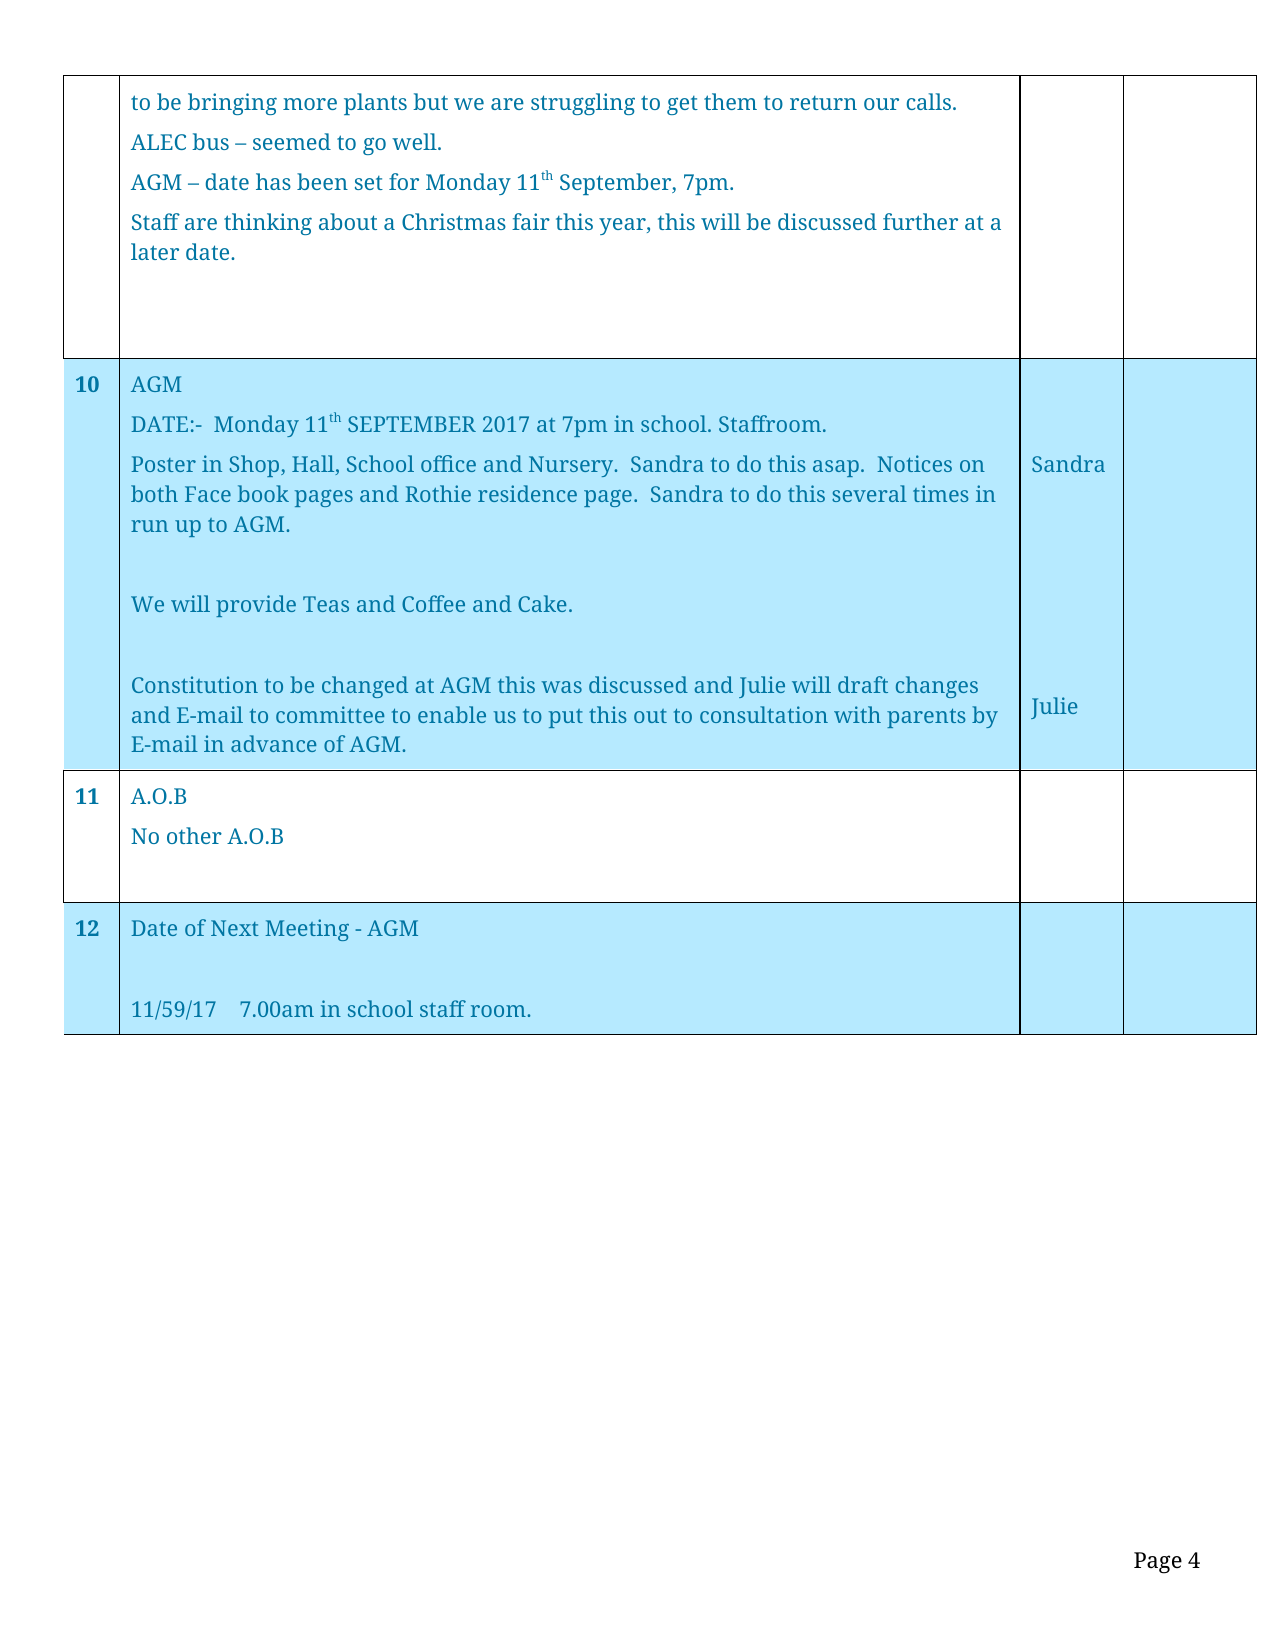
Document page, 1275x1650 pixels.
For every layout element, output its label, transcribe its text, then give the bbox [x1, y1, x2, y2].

table_cell [1124, 771, 1256, 902]
table_cell 9 [64, 76, 119, 357]
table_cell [120, 76, 1019, 357]
table_cell [1124, 359, 1256, 769]
table_cell 10 [64, 359, 119, 769]
table_cell [1021, 771, 1123, 902]
table_cell [1124, 76, 1256, 357]
table_cell [1021, 903, 1123, 1034]
table_cell 11 [64, 771, 119, 902]
table_cell [1124, 903, 1256, 1034]
table_cell 12 [64, 903, 119, 1034]
table_cell AGM DATE:- Monday 11th SEPTEMBER 2017 at 7pm in school. Staffroom. Poster in Shop, Hall, School office and Nursery. Sandra to do this asap. Notices on both Face book pages and Rothie residence page. Sandra to do this several times in run up to AGM. We will provide Teas and Coffee and Cake. Constitution to be changed at AGM this was discussed and Julie will draft changes and E-mail to committee to enable us to put this out to consultation with parents by E-mail in advance of AGM. [120, 359, 1019, 769]
table_cell A.O.B No other A.O.B [120, 771, 1019, 902]
table_cell [1021, 76, 1123, 357]
table_cell Date of Next Meeting - AGM 11/59/17 7.00am in school staff room. [120, 903, 1019, 1034]
table_cell Sandra Julie [1021, 359, 1123, 769]
